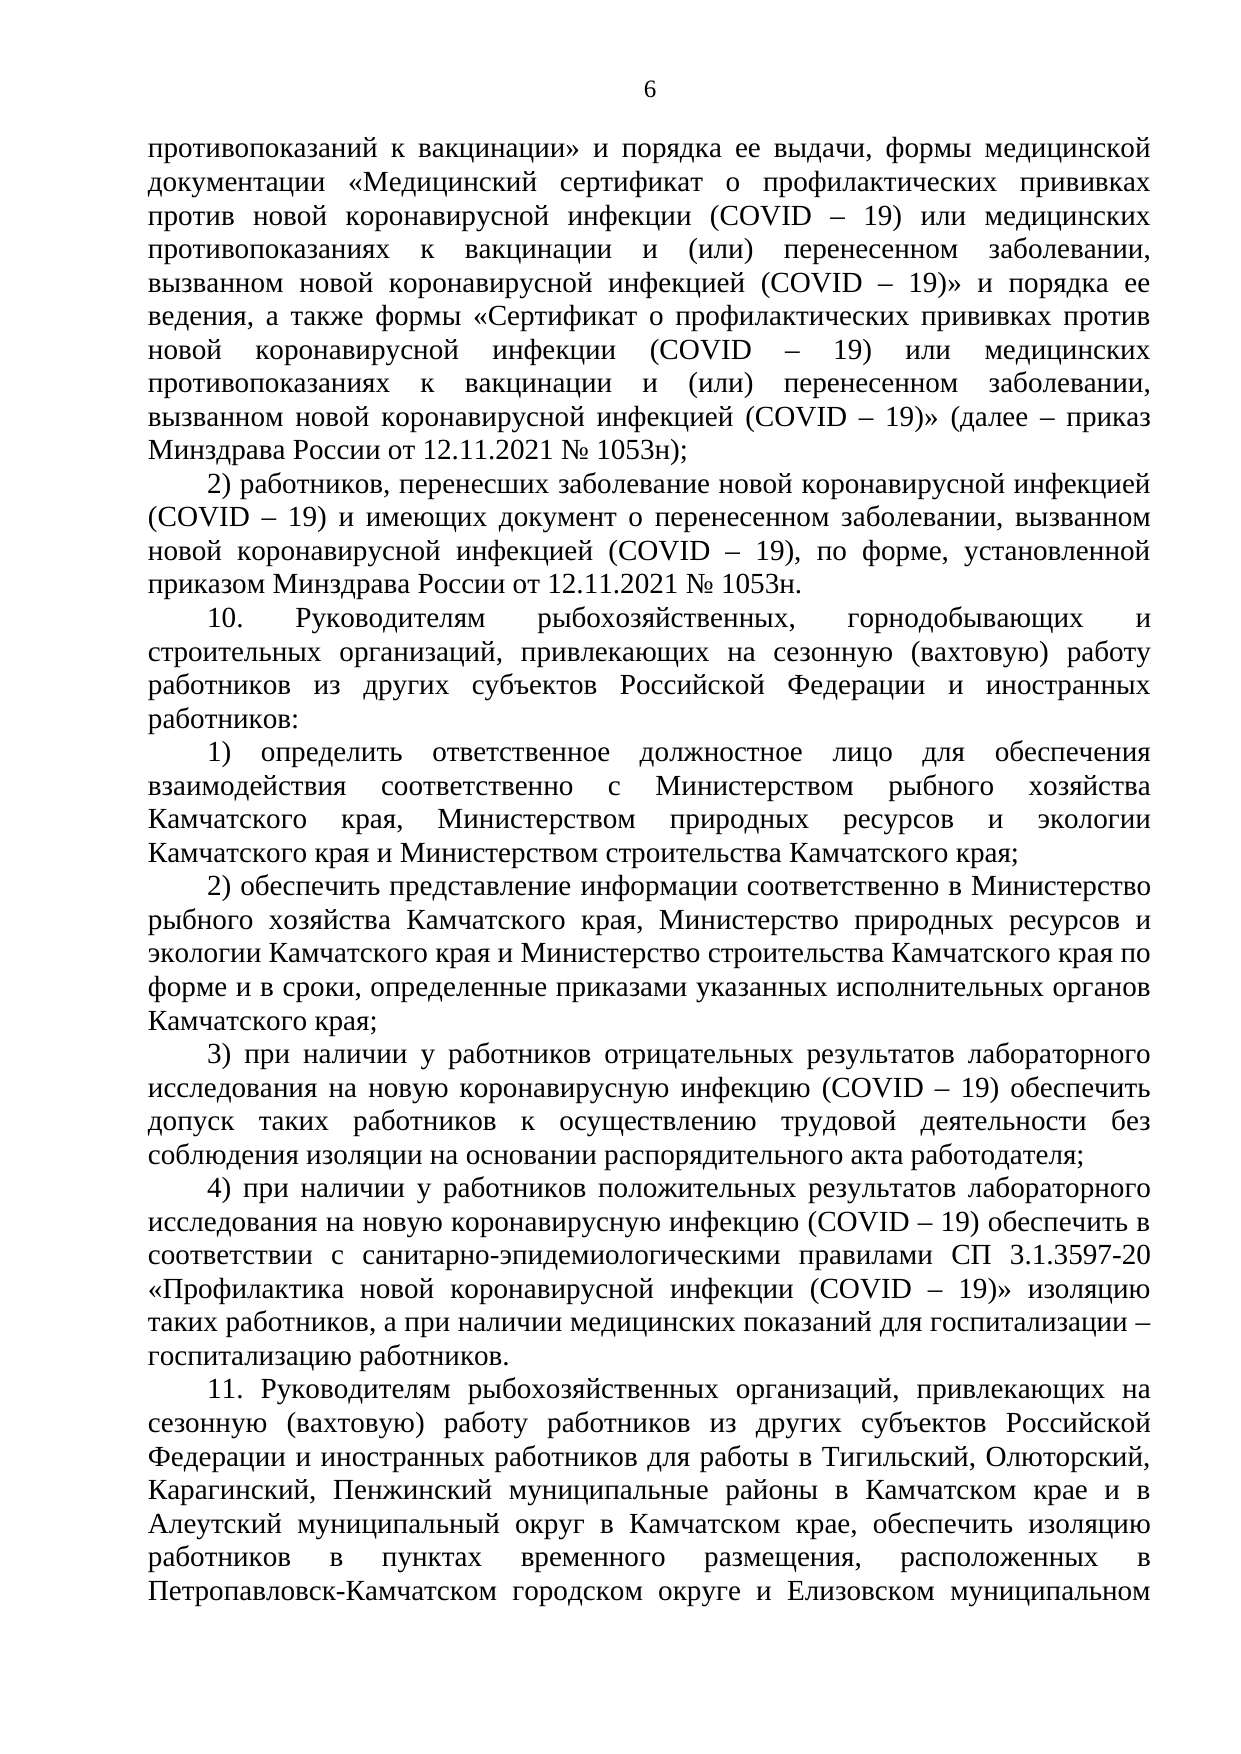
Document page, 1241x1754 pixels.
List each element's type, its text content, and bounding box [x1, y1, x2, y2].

text 3) при наличии у работников отрицательных результатов лабораторного исследования на новую коронавирусную инфекцию (COVID – 19) обеспечить допуск таких работников к осуществлению трудовой деятельности без соблюдения изоляции на основании распорядительного акта работодателя; [148, 1036, 1152, 1170]
text 4) при наличии у работников положительных результатов лабораторного исследования на новую коронавирусную инфекцию (COVID – 19) обеспечить в соответствии с санитарно-эпидемиологическими правилами СП 3.1.3597-20 «Профилактика новой коронавирусной инфекции (COVID – 19)» изоляцию таких работников, а при наличии медицинских показаний для госпитализации –госпитализацию работников. [148, 1170, 1152, 1372]
text 10. Руководителям рыбохозяйственных, горнодобывающих и строительных организаций, привлекающих на сезонную (вахтовую) работу работников из других субъектов Российской Федерации и иностранных работников: [148, 600, 1152, 734]
text 2) обеспечить представление информации соответственно в Министерство рыбного хозяйства Камчатского края, Министерство природных ресурсов и экологии Камчатского края и Министерство строительства Камчатского края по форме и в сроки, определенные приказами указанных исполнительных органов Камчатского края; [148, 868, 1152, 1036]
text 2) работников, перенесших заболевание новой коронавирусной инфекцией (COVID – 19) и имеющих документ о перенесенном заболевании, вызванном новой коронавирусной инфекцией (COVID – 19), по форме, установленной приказом Минздрава России от 12.11.2021 № 1053н. [148, 466, 1152, 600]
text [148, 131, 1152, 466]
text 1) определить ответственное должностное лицо для обеспечения взаимодействия соответственно с Министерством рыбного хозяйства Камчатского края, Министерством природных ресурсов и экологии Камчатского края и Министерством строительства Камчатского края; [148, 734, 1152, 868]
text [148, 1372, 1152, 1606]
